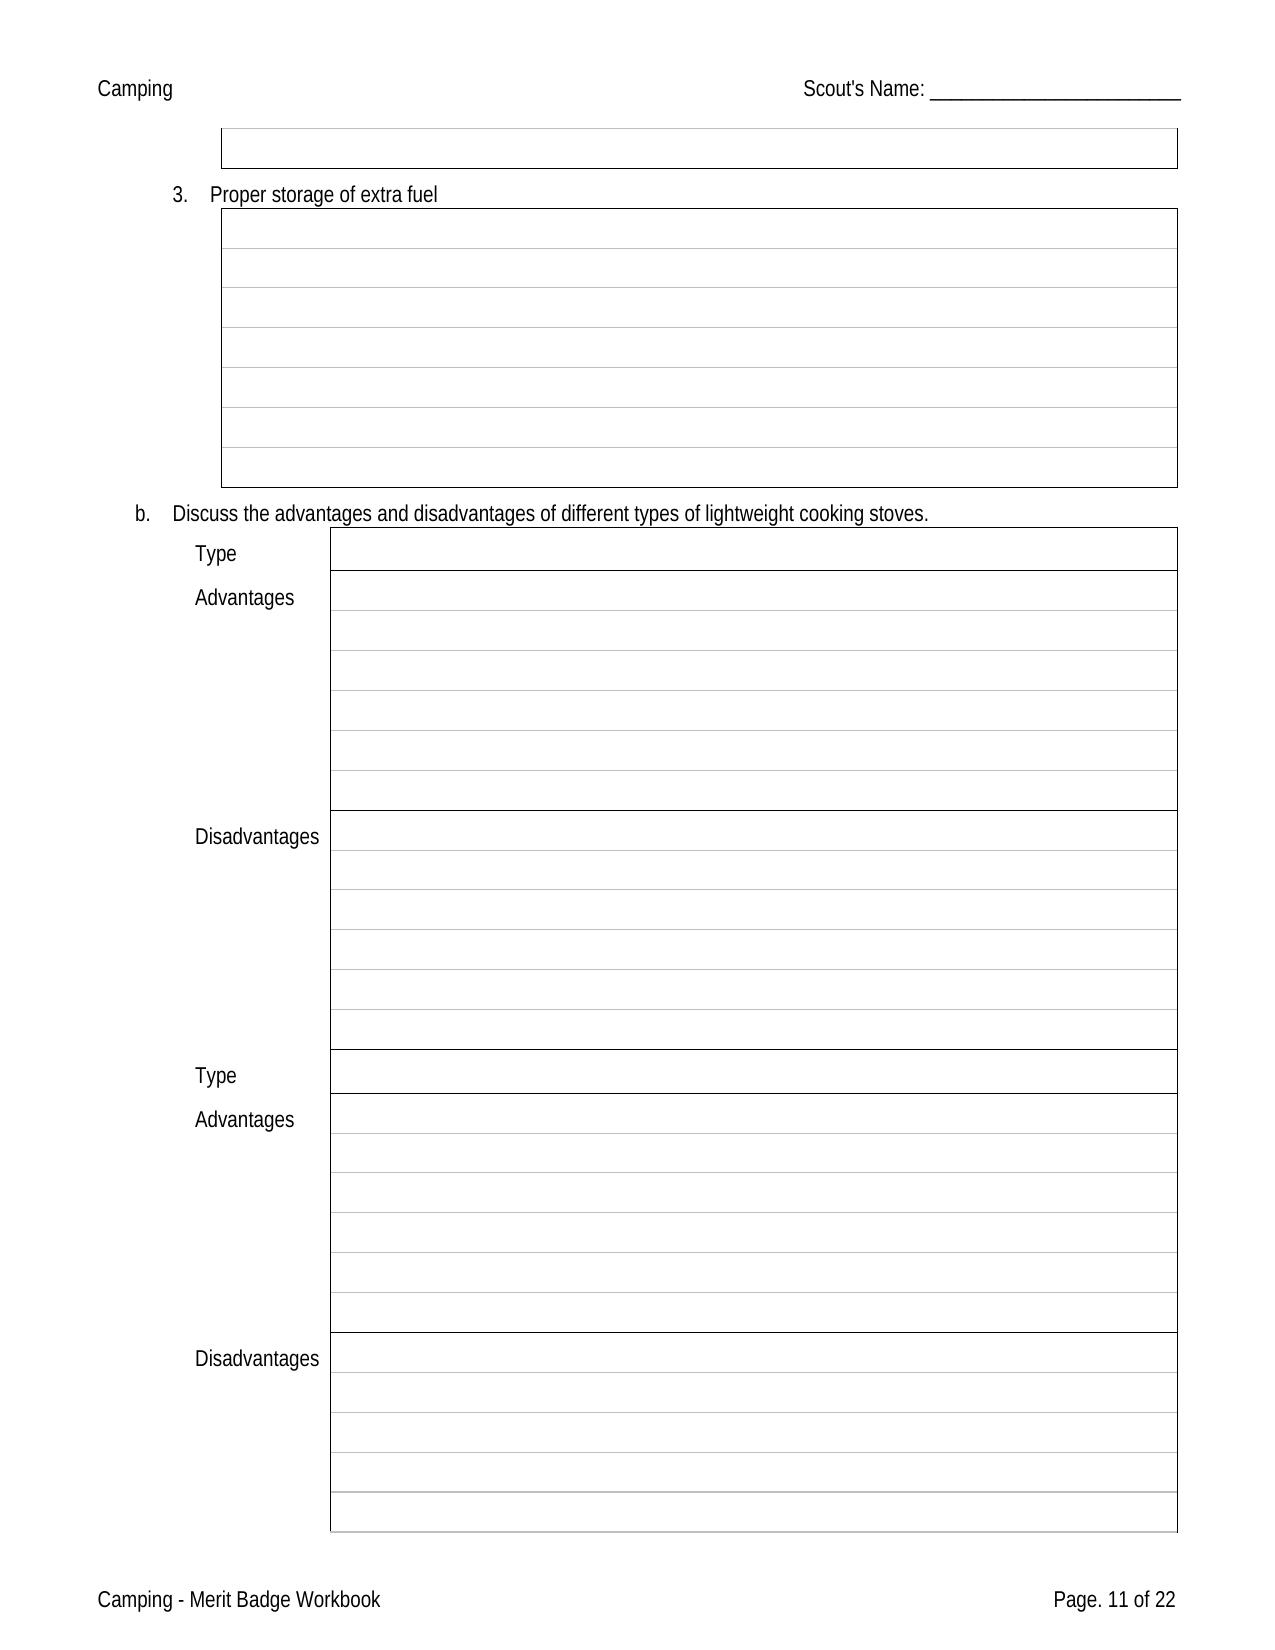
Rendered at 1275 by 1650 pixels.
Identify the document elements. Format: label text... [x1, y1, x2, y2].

table_cell [331, 1493, 1177, 1531]
text 3. Proper storage of extra fuel [172, 181, 1177, 207]
table_cell [222, 368, 1177, 407]
table_cell [331, 1094, 1177, 1132]
table_cell [331, 1050, 1177, 1092]
table_cell Advantages [184, 1093, 330, 1332]
table_cell [331, 731, 1177, 770]
table_cell [331, 1134, 1177, 1172]
table_cell [331, 851, 1177, 889]
table_cell [222, 448, 1177, 487]
table_cell [331, 1253, 1177, 1292]
table_cell Disadvantages [184, 1332, 330, 1531]
text b. Discuss the advantages and disadvantages of different types of lightweight cooking stoves. [135, 500, 1177, 527]
table_cell [331, 651, 1177, 690]
table_cell [331, 571, 1177, 610]
table_cell [331, 930, 1177, 969]
table_cell [222, 328, 1177, 367]
table_cell Advantages [184, 570, 330, 809]
table_cell [331, 1453, 1177, 1491]
table_header [331, 528, 1177, 570]
table_cell [222, 249, 1177, 287]
table_cell [331, 1173, 1177, 1212]
table_cell [222, 288, 1177, 327]
table_cell [331, 1213, 1177, 1252]
table_cell [222, 408, 1177, 447]
table_cell Disadvantages [184, 810, 330, 1049]
table_cell [331, 811, 1177, 849]
table_cell [331, 691, 1177, 730]
table_cell [331, 1333, 1177, 1372]
table_cell [331, 771, 1177, 809]
table_cell [331, 1373, 1177, 1412]
table_header [222, 209, 1177, 247]
table_cell [222, 129, 1177, 168]
table_cell Type [184, 1049, 330, 1092]
table_cell [331, 1293, 1177, 1332]
table_cell [331, 611, 1177, 650]
table_cell [331, 1413, 1177, 1452]
table_cell [331, 970, 1177, 1009]
table_header Type [184, 527, 330, 570]
table_cell [331, 890, 1177, 929]
table_cell [331, 1010, 1177, 1049]
